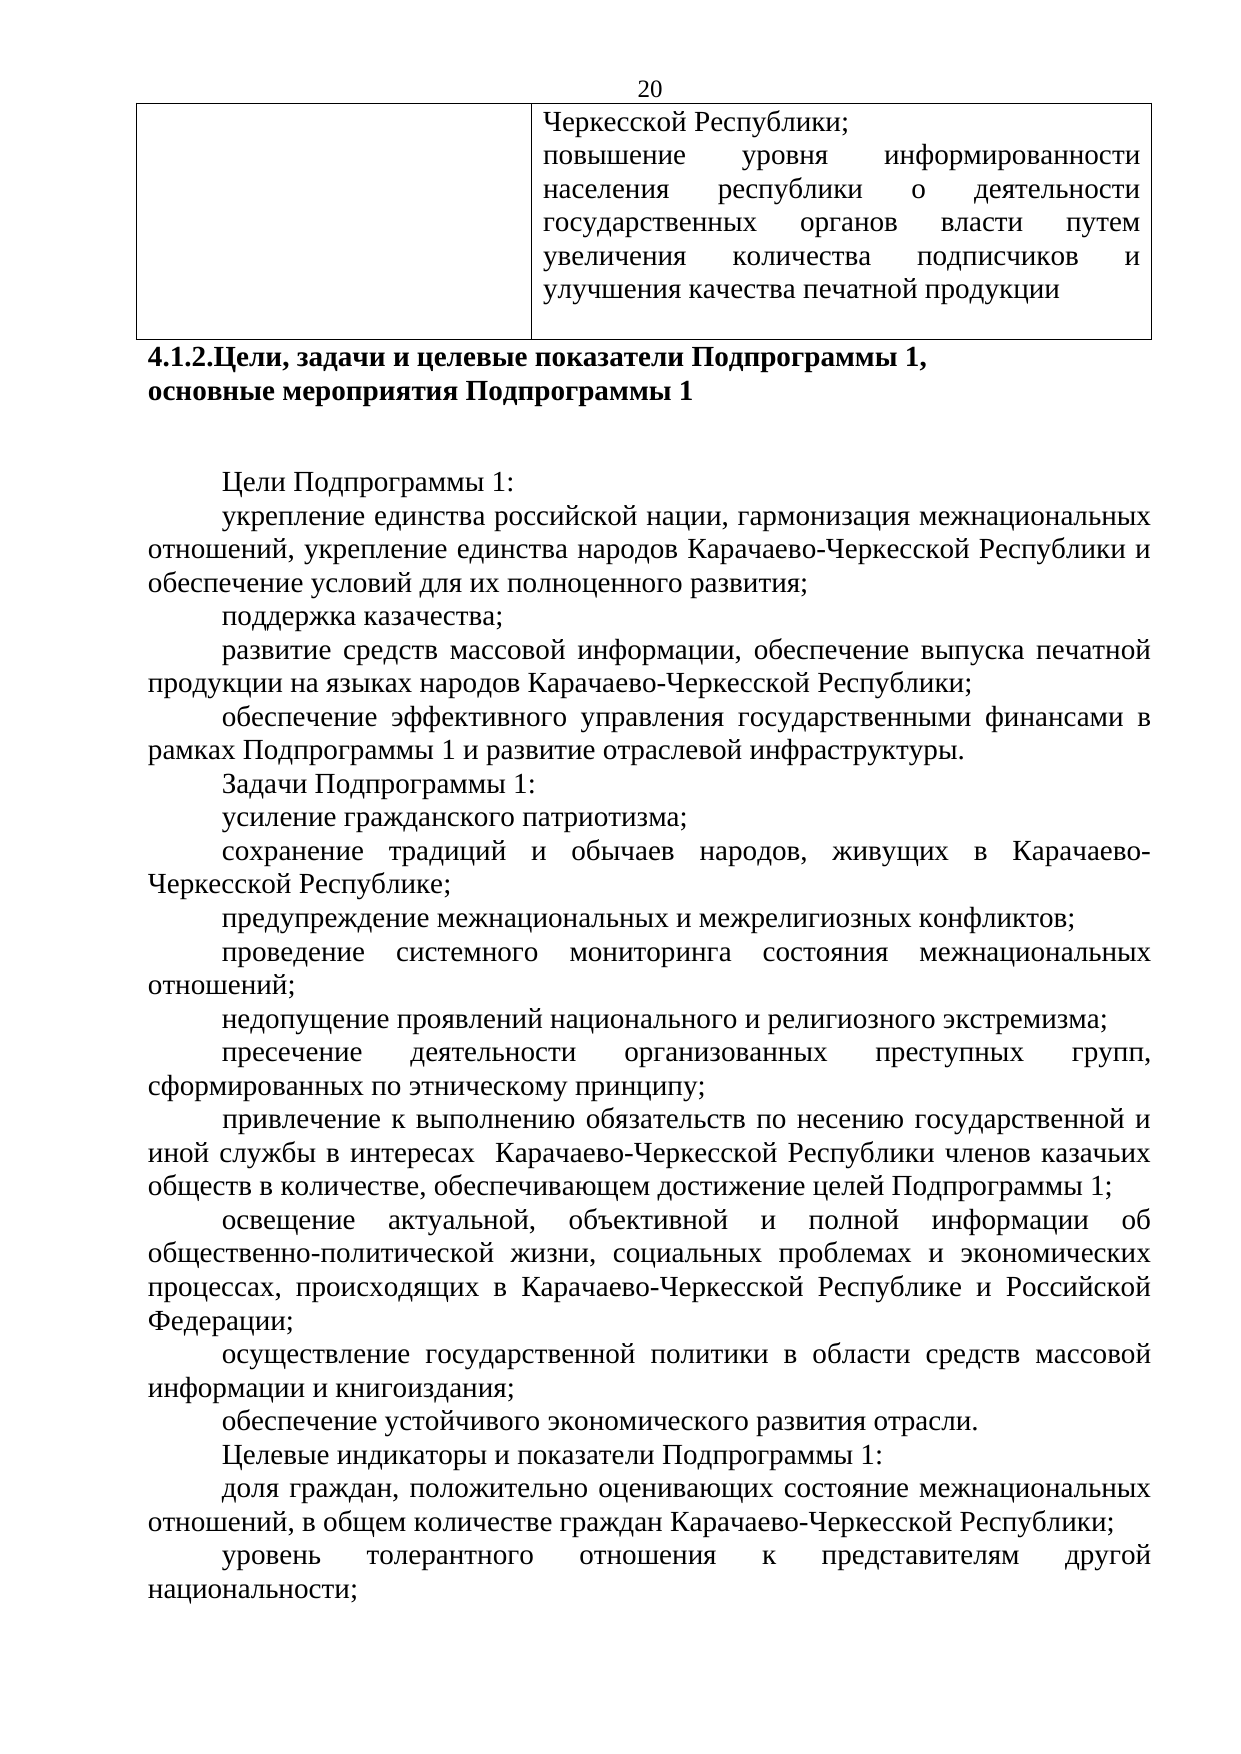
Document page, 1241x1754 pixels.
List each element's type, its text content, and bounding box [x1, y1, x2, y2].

list поддержка казачества; [148, 598, 1152, 632]
list предупреждение межнациональных и межрелигиозных конфликтов; [148, 900, 1152, 934]
list развитие средств массовой информации, обеспечение выпуска печатной продукции на языках народов Карачаево-Черкесской Республики; [148, 632, 1152, 699]
text основные мероприятия Подпрограммы 1 [148, 373, 1152, 407]
text недопущение проявлений национального и религиозного экстремизма; [148, 1001, 1152, 1034]
text осуществление государственной политики в области средств массовой информации и книгоиздания; [148, 1336, 1152, 1403]
text усиление гражданского патриотизма; [148, 799, 1152, 833]
text Целевые индикаторы и показатели Подпрограммы 1: [148, 1437, 1152, 1470]
list сохранение традиций и обычаев народов, живущих в Карачаево-Черкесской Республике; [148, 833, 1152, 900]
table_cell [137, 104, 531, 338]
text привлечение к выполнению обязательств по несению государственной и иной службы в интересах Карачаево-Черкесской Республики членов казачьих обществ в количестве, обеспечивающем достижение целей Подпрограммы 1; [148, 1101, 1152, 1202]
text проведение системного мониторинга состояния межнациональных отношений; [148, 934, 1152, 1001]
list обеспечение эффективного управления государственными финансами в рамках Подпрограммы 1 и развитие отраслевой инфраструктуры. [148, 699, 1152, 766]
text уровень толерантного отношения к представителям другой национальности; [148, 1537, 1152, 1604]
text доля граждан, положительно оценивающих состояние межнациональных отношений, в общем количестве граждан Карачаево-Черкесской Республики; [148, 1470, 1152, 1537]
text Цели Подпрограммы 1: [148, 464, 1152, 498]
list укрепление единства российской нации, гармонизация межнациональных отношений, укрепление единства народов Карачаево-Черкесской Республики и обеспечение условий для их полноценного развития; [148, 498, 1152, 598]
text освещение актуальной, объективной и полной информации об общественно-политической жизни, социальных проблемах и экономических процессах, происходящих в Карачаево-Черкесской Республике и Российской Федерации; [148, 1202, 1152, 1336]
text обеспечение устойчивого экономического развития отрасли. [148, 1403, 1152, 1437]
text Задачи Подпрограммы 1: [148, 766, 1152, 799]
text 4.1.2.Цели, задачи и целевые показатели Подпрограммы 1, [148, 340, 1152, 373]
text пресечение деятельности организованных преступных групп, сформированных по этническому принципу; [148, 1034, 1152, 1101]
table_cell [532, 104, 1151, 338]
